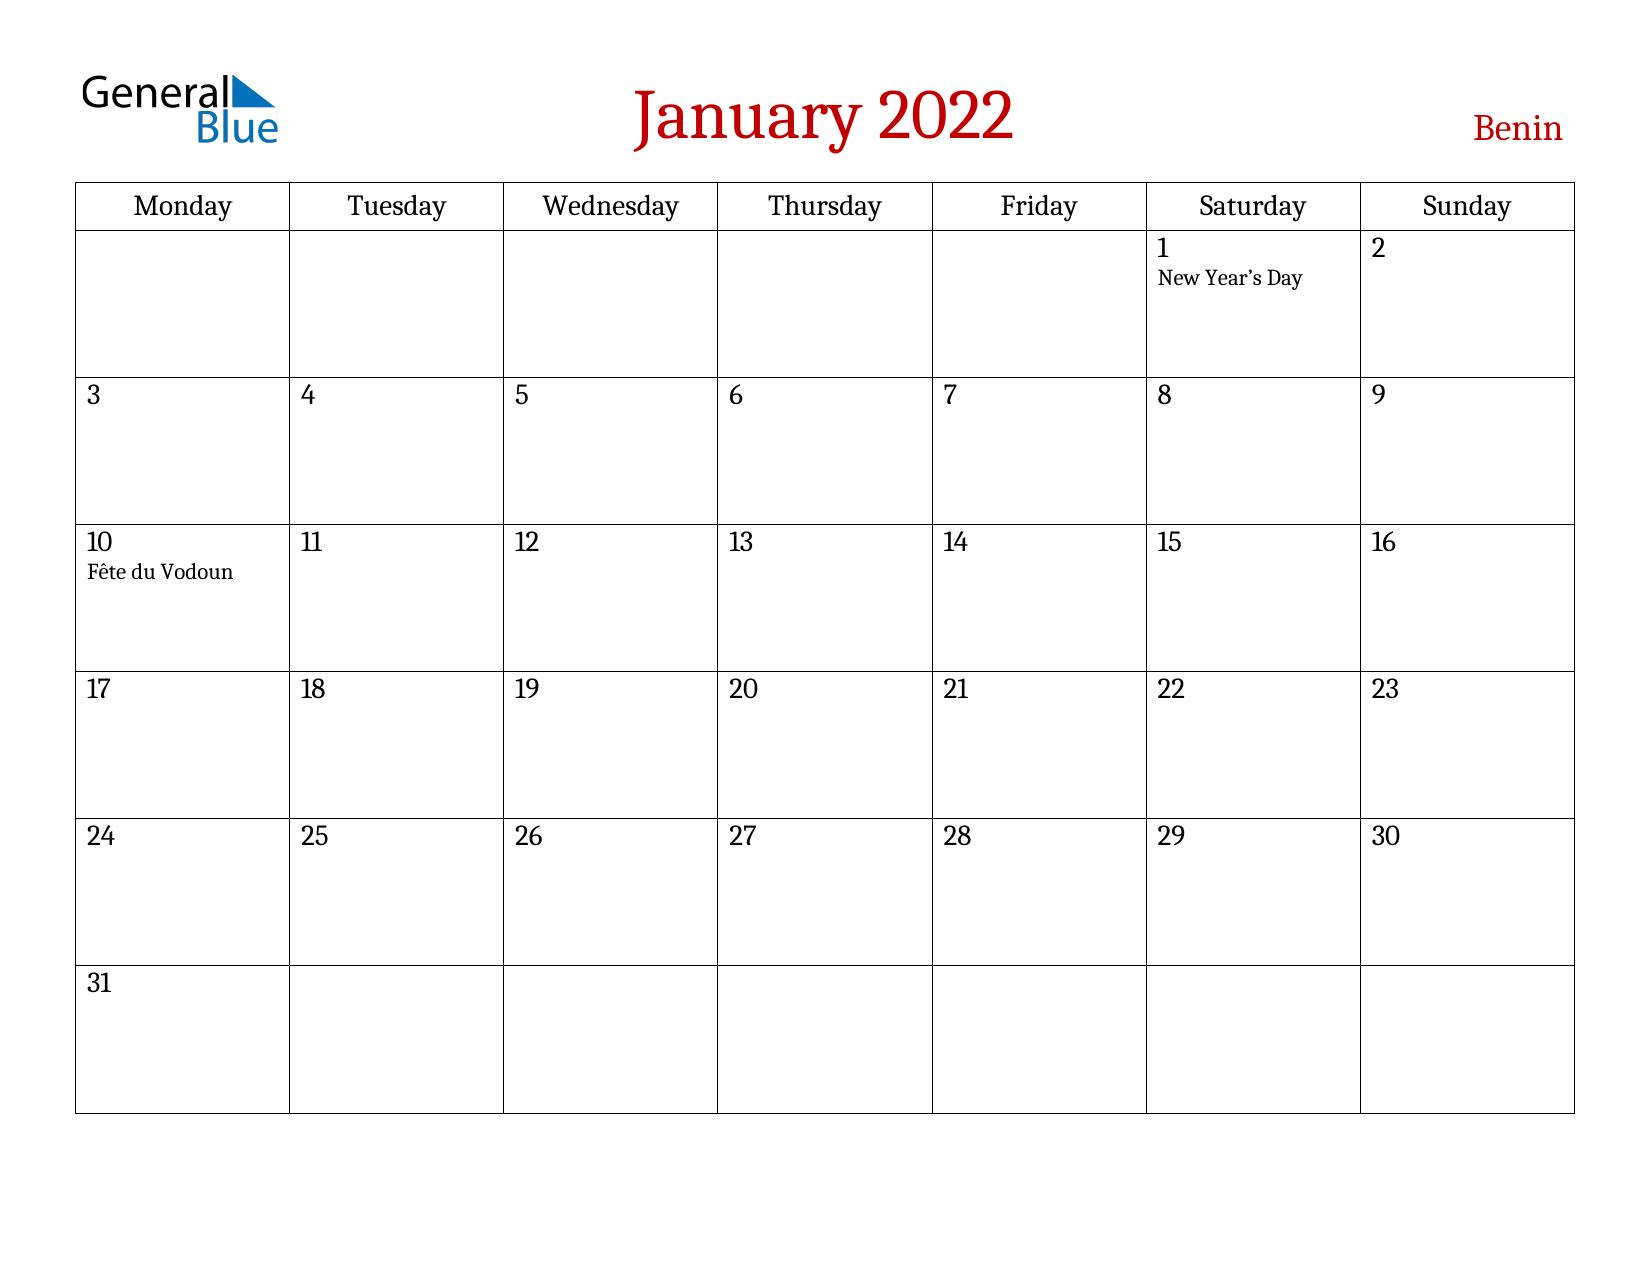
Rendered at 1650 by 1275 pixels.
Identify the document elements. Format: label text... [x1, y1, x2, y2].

table_cell [933, 706, 1146, 818]
table_cell [290, 706, 503, 818]
table_cell 31 [76, 966, 289, 1000]
table_cell 8 [1147, 378, 1360, 412]
table_cell [933, 559, 1146, 671]
table_cell 11 [290, 525, 503, 559]
table_cell [1147, 559, 1360, 671]
table_cell [290, 412, 503, 524]
table_cell [933, 231, 1146, 264]
table_cell 18 [290, 672, 503, 706]
table_cell 24 [76, 819, 289, 853]
table_cell 6 [718, 378, 932, 412]
table_cell [1361, 1000, 1574, 1112]
table_cell [76, 706, 289, 818]
table_cell 26 [504, 819, 717, 853]
table_cell [1361, 853, 1574, 965]
table_cell [504, 559, 717, 671]
table_cell 5 [504, 378, 717, 412]
table_cell [1147, 853, 1360, 965]
table_cell 19 [504, 672, 717, 706]
table_cell [1147, 966, 1360, 1000]
table_cell 22 [1147, 672, 1360, 706]
table_cell [290, 1000, 503, 1112]
table_cell 28 [933, 819, 1146, 853]
table_cell Wednesday [504, 183, 717, 230]
table_cell [504, 966, 717, 1000]
table_cell 1 [1147, 231, 1360, 264]
table_cell [718, 231, 932, 264]
table_cell [718, 706, 932, 818]
table_cell [1361, 559, 1574, 671]
table_cell 25 [290, 819, 503, 853]
table_cell [718, 412, 932, 524]
table_cell [504, 1000, 717, 1112]
table_cell [290, 966, 503, 1000]
table_cell Saturday [1147, 183, 1360, 230]
table_cell [290, 231, 503, 264]
table_cell [76, 412, 289, 524]
table_cell 29 [1147, 819, 1360, 853]
table_cell [290, 265, 503, 377]
table_cell 23 [1361, 672, 1574, 706]
table_cell 16 [1361, 525, 1574, 559]
table_cell Thursday [718, 183, 932, 230]
table_cell 13 [718, 525, 932, 559]
table_cell 20 [718, 672, 932, 706]
table_cell [718, 853, 932, 965]
table_header Benin [1146, 75, 1574, 182]
table_cell 15 [1147, 525, 1360, 559]
table_cell [76, 265, 289, 377]
table_cell 4 [290, 378, 503, 412]
table_cell [1147, 412, 1360, 524]
table_cell Sunday [1361, 183, 1574, 230]
table_cell [1361, 265, 1574, 377]
table_cell [718, 559, 932, 671]
table_cell Tuesday [290, 183, 503, 230]
table_cell 10 [76, 525, 289, 559]
table_cell 17 [76, 672, 289, 706]
table_cell [504, 265, 717, 377]
table_cell [718, 966, 932, 1000]
table_cell Monday [76, 183, 289, 230]
table_cell 27 [718, 819, 932, 853]
table_cell [76, 853, 289, 965]
table_cell New Year’s Day [1147, 265, 1360, 377]
table_cell Fête du Vodoun [76, 559, 289, 671]
table_cell 14 [933, 525, 1146, 559]
table_cell [76, 231, 289, 264]
table_cell [1361, 706, 1574, 818]
table_cell [290, 559, 503, 671]
table_cell [290, 853, 503, 965]
table_header [76, 75, 503, 182]
table_cell [933, 412, 1146, 524]
table_cell [504, 231, 717, 264]
table_cell [933, 853, 1146, 965]
table_cell [504, 412, 717, 524]
table_cell [933, 966, 1146, 1000]
table_cell [1147, 1000, 1360, 1112]
table_cell [933, 1000, 1146, 1112]
table_cell [933, 265, 1146, 377]
table_cell [1147, 706, 1360, 818]
picture [82, 75, 278, 143]
table_cell Friday [933, 183, 1146, 230]
table_cell 7 [933, 378, 1146, 412]
table_cell 12 [504, 525, 717, 559]
table_cell [1361, 966, 1574, 1000]
table_cell 30 [1361, 819, 1574, 853]
table_cell [504, 706, 717, 818]
table_header January 2022 [504, 75, 1146, 182]
table_cell 3 [76, 378, 289, 412]
table_cell 2 [1361, 231, 1574, 264]
table_cell [504, 853, 717, 965]
table_cell 21 [933, 672, 1146, 706]
table_cell [76, 1000, 289, 1112]
table_cell 9 [1361, 378, 1574, 412]
table_cell [718, 1000, 932, 1112]
table_cell [1361, 412, 1574, 524]
table_cell [718, 265, 932, 377]
